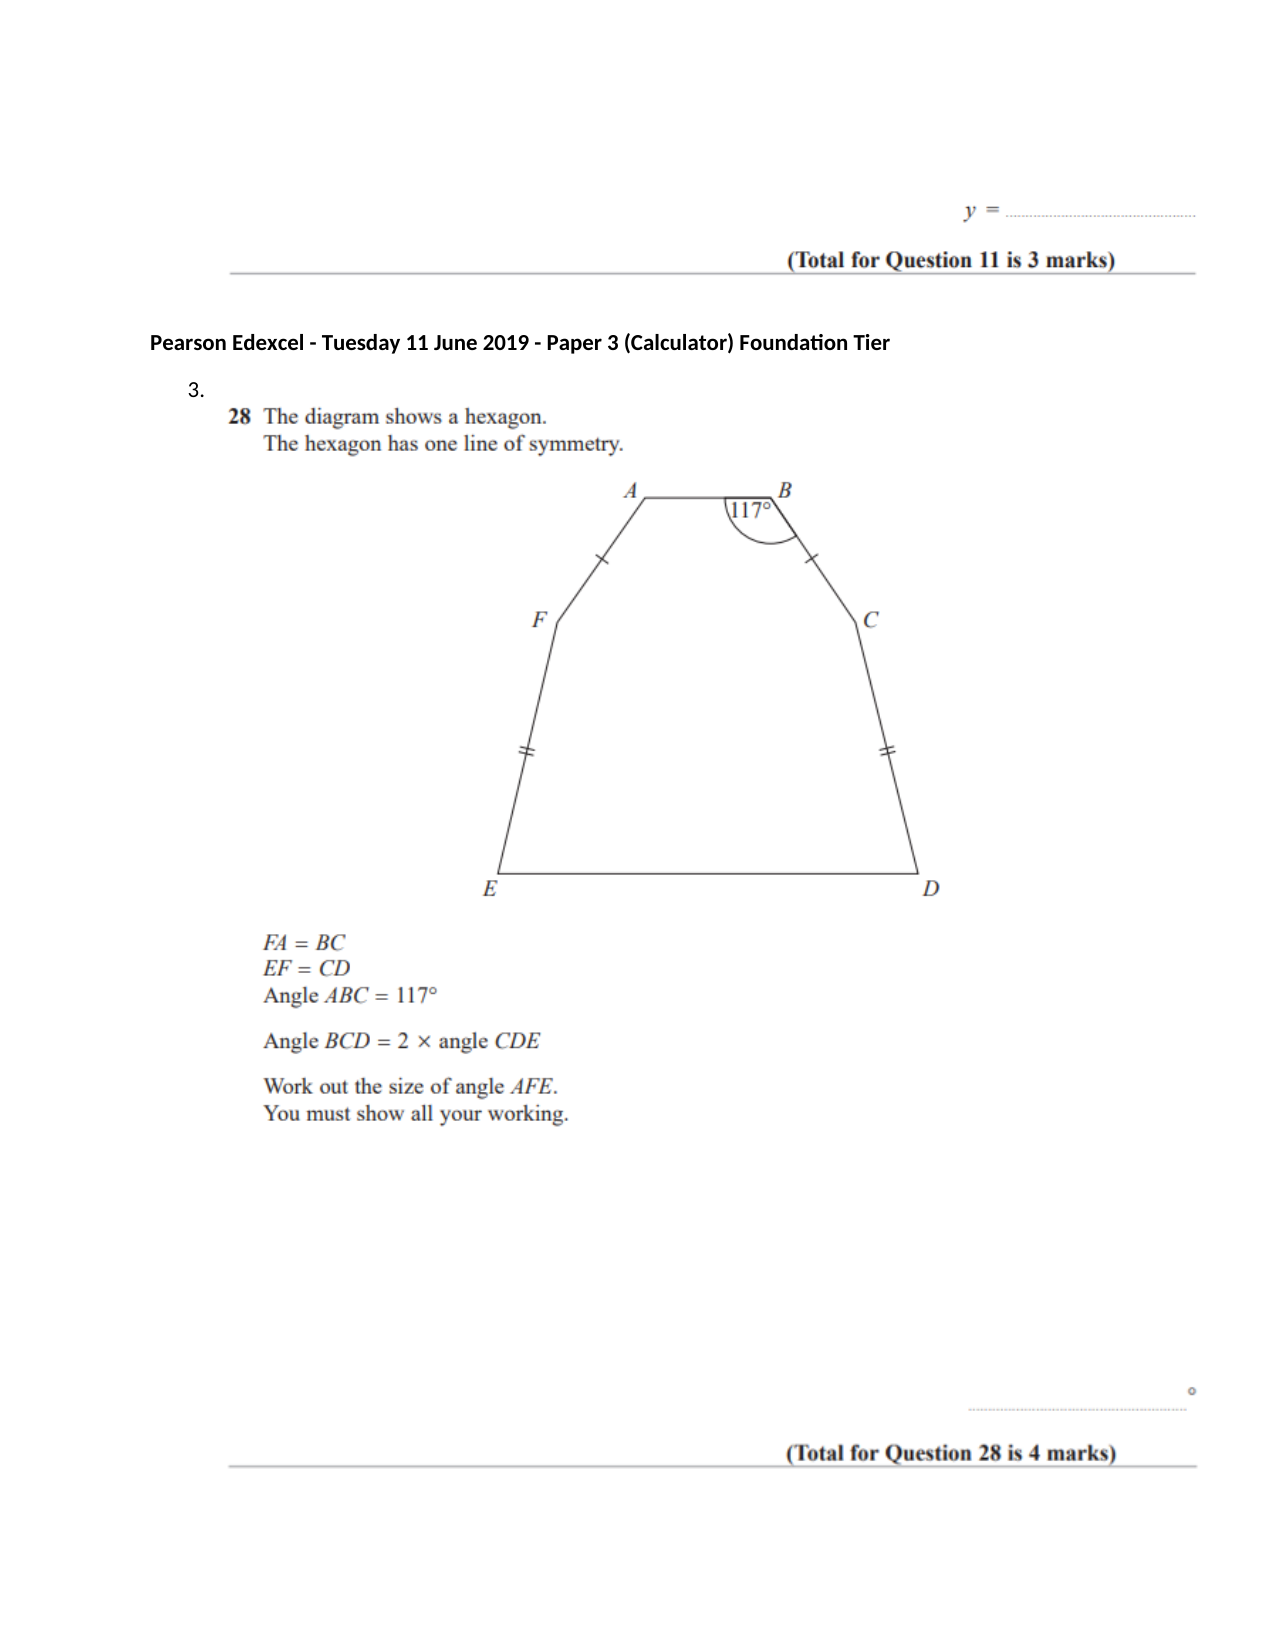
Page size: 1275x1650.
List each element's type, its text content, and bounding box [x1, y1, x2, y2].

picture [225, 195, 1200, 279]
text Pearson Edexcel - Tuesday 11 June 2019 - Paper 3 (Calculator) Foundation Tier [150, 328, 1125, 356]
picture [225, 1159, 1200, 1472]
picture [225, 405, 1200, 1128]
